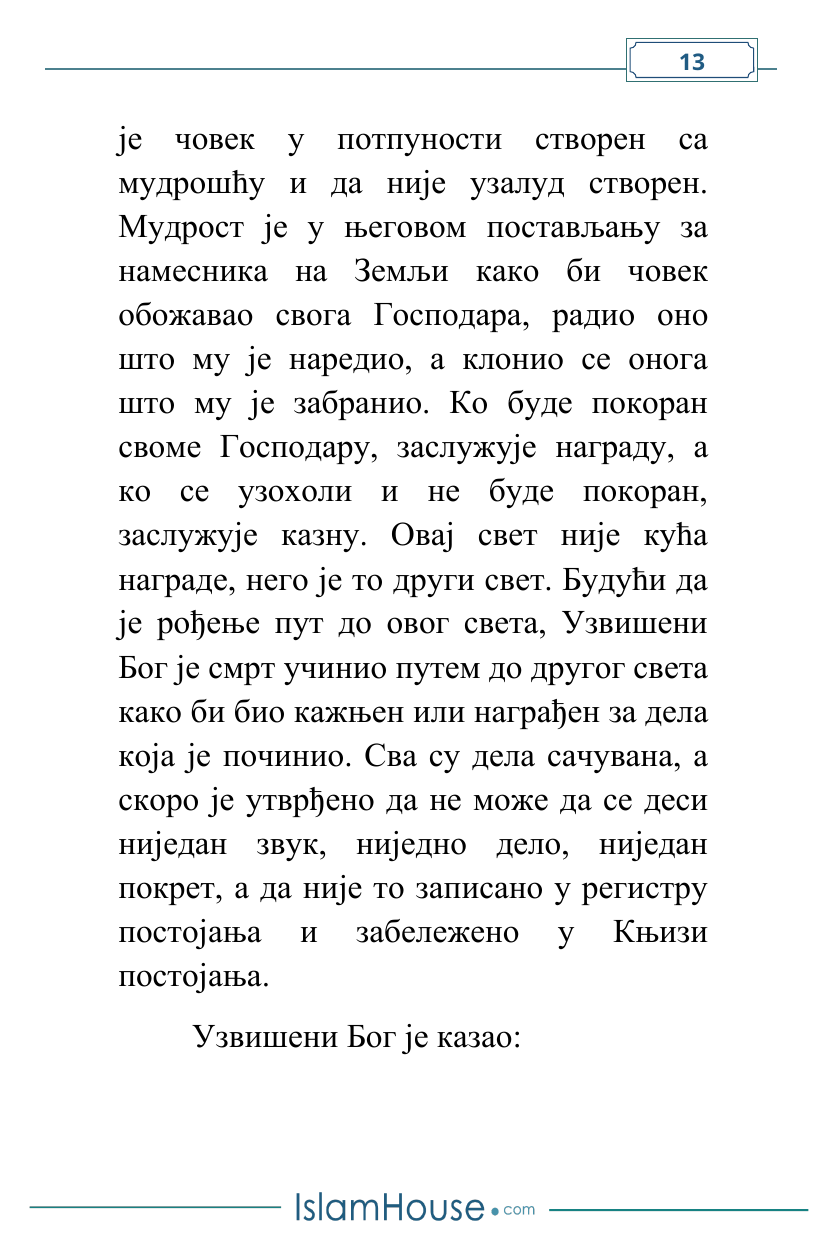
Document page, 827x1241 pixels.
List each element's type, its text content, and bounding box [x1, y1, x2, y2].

picture [22, 1186, 282, 1224]
picture [288, 1187, 809, 1228]
text Узвишени Бог је казао: [118, 1016, 709, 1054]
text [118, 118, 709, 994]
